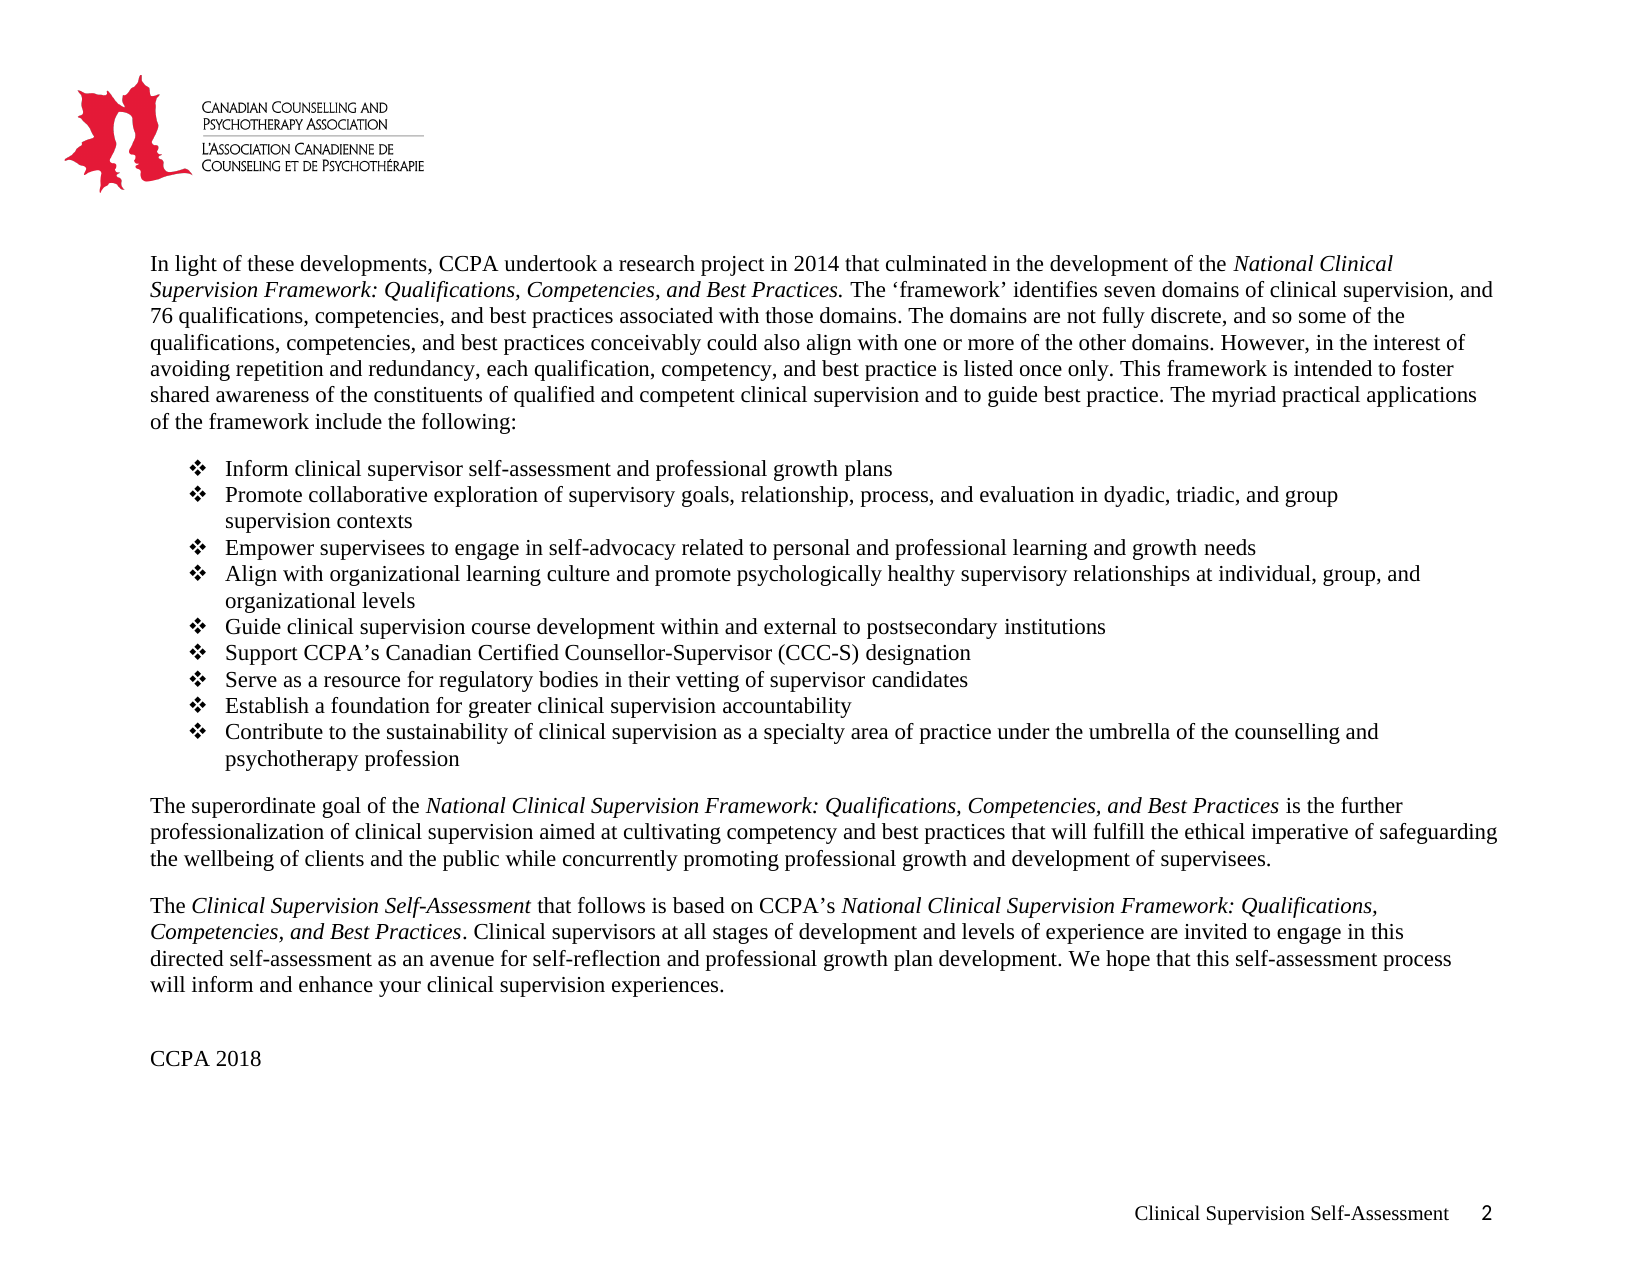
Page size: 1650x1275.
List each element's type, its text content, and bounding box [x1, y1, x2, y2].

text Clinical Supervision Self-Assessment 2 [64, 1198, 1492, 1226]
list Promote collaborative exploration of supervisory goals, relationship, process, and evaluation in dyadic, triadic, and group supervision contexts [187, 481, 1451, 534]
text The superordinate goal of the National Clinical Supervision Framework: Qualifications, Competencies, and Best Practices is the further professionalization of clinical supervision aimed at cultivating competency and best practices that will fulfill the ethical imperative of safeguarding the wellbeing of clients and the public while concurrently promoting professional growth and development of supervisees. [150, 792, 1501, 871]
list Inform clinical supervisor self-assessment and professional growth plans [187, 455, 1587, 481]
list Contribute to the sustainability of clinical supervision as a specialty area of practice under the umbrella of the counselling and psychotherapy profession [187, 718, 1380, 771]
list Support CCPA’s Canadian Certified Counsellor-Supervisor (CCC-S) designation [187, 639, 1587, 666]
picture [64, 75, 424, 193]
list Empower supervisees to engage in self-advocacy related to personal and professional learning and growth needs [187, 534, 1587, 560]
list Guide clinical supervision course development within and external to postsecondary institutions [187, 613, 1587, 639]
list Align with organizational learning culture and promote psychologically healthy supervisory relationships at individual, group, and organizational levels [187, 560, 1422, 613]
list Serve as a resource for regulatory bodies in their vetting of supervisor candidates [187, 666, 1587, 692]
list Establish a foundation for greater clinical supervision accountability [187, 692, 1587, 718]
text CCPA 2018 [150, 1044, 1587, 1071]
text The Clinical Supervision Self-Assessment that follows is based on CCPA’s National Clinical Supervision Framework: Qualifications, Competencies, and Best Practices. Clinical supervisors at all stages of development and levels of experience are invited to engage in this directed self-assessment as an avenue for self-reflection and professional growth plan development. We hope that this self-assessment process will inform and enhance your clinical supervision experiences. [150, 892, 1484, 997]
text In light of these developments, CCPA undertook a research project in 2014 that culminated in the development of the National Clinical Supervision Framework: Qualifications, Competencies, and Best Practices. The ‘framework’ identifies seven domains of clinical supervision, and 76 qualifications, competencies, and best practices associated with those domains. The domains are not fully discrete, and so some of the qualifications, competencies, and best practices conceivably could also align with one or more of the other domains. However, in the interest of avoiding repetition and redundancy, each qualification, competency, and best practice is listed once only. This framework is intended to foster shared awareness of the constituents of qualified and competent clinical supervision and to guide best practice. The myriad practical applications of the framework include the following: [150, 250, 1496, 434]
